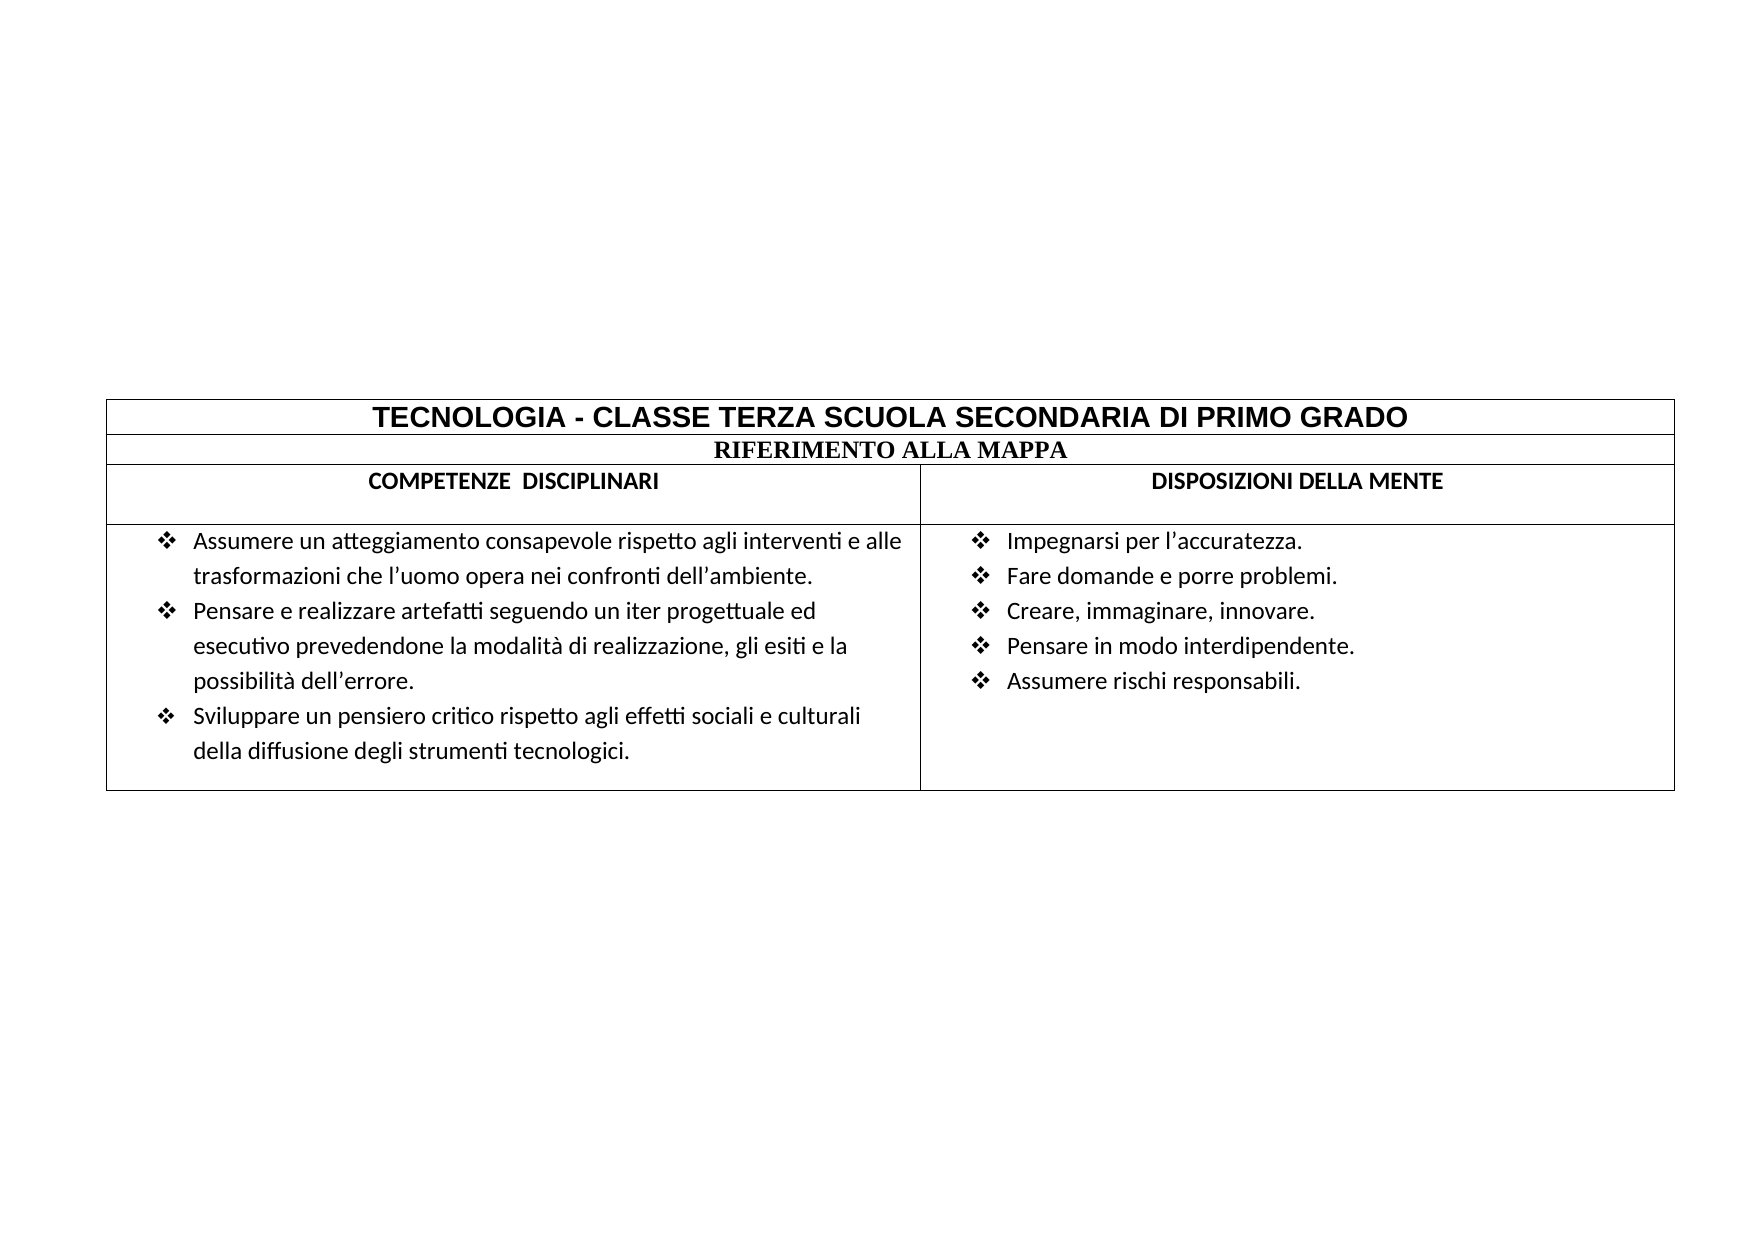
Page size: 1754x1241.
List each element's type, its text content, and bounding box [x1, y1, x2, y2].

table_cell DISPOSIZIONI DELLA MENTE [921, 465, 1674, 524]
table_header TECNOLOGIA - CLASSE TERZA SCUOLA SECONDARIA DI PRIMO GRADO [107, 400, 1674, 434]
table_cell COMPETENZE DISCIPLINARI [107, 465, 920, 524]
table_cell Assumere un atteggiamento consapevole rispetto agli interventi e alle trasformazioni che l’uomo opera nei confronti dell’ambiente. Pensare e realizzare artefatti seguendo un iter progettuale ed esecutivo prevedendone la modalità di realizzazione, gli esiti e la possibilità dell’errore. Sviluppare un pensiero critico rispetto agli effetti sociali e culturali della diffusione degli strumenti tecnologici. [107, 525, 920, 790]
table_cell Impegnarsi per l’accuratezza. Fare domande e porre problemi. Creare, immaginare, innovare. Pensare in modo interdipendente. Assumere rischi responsabili. [921, 525, 1674, 790]
table_cell RIFERIMENTO ALLA MAPPA [107, 435, 1674, 464]
